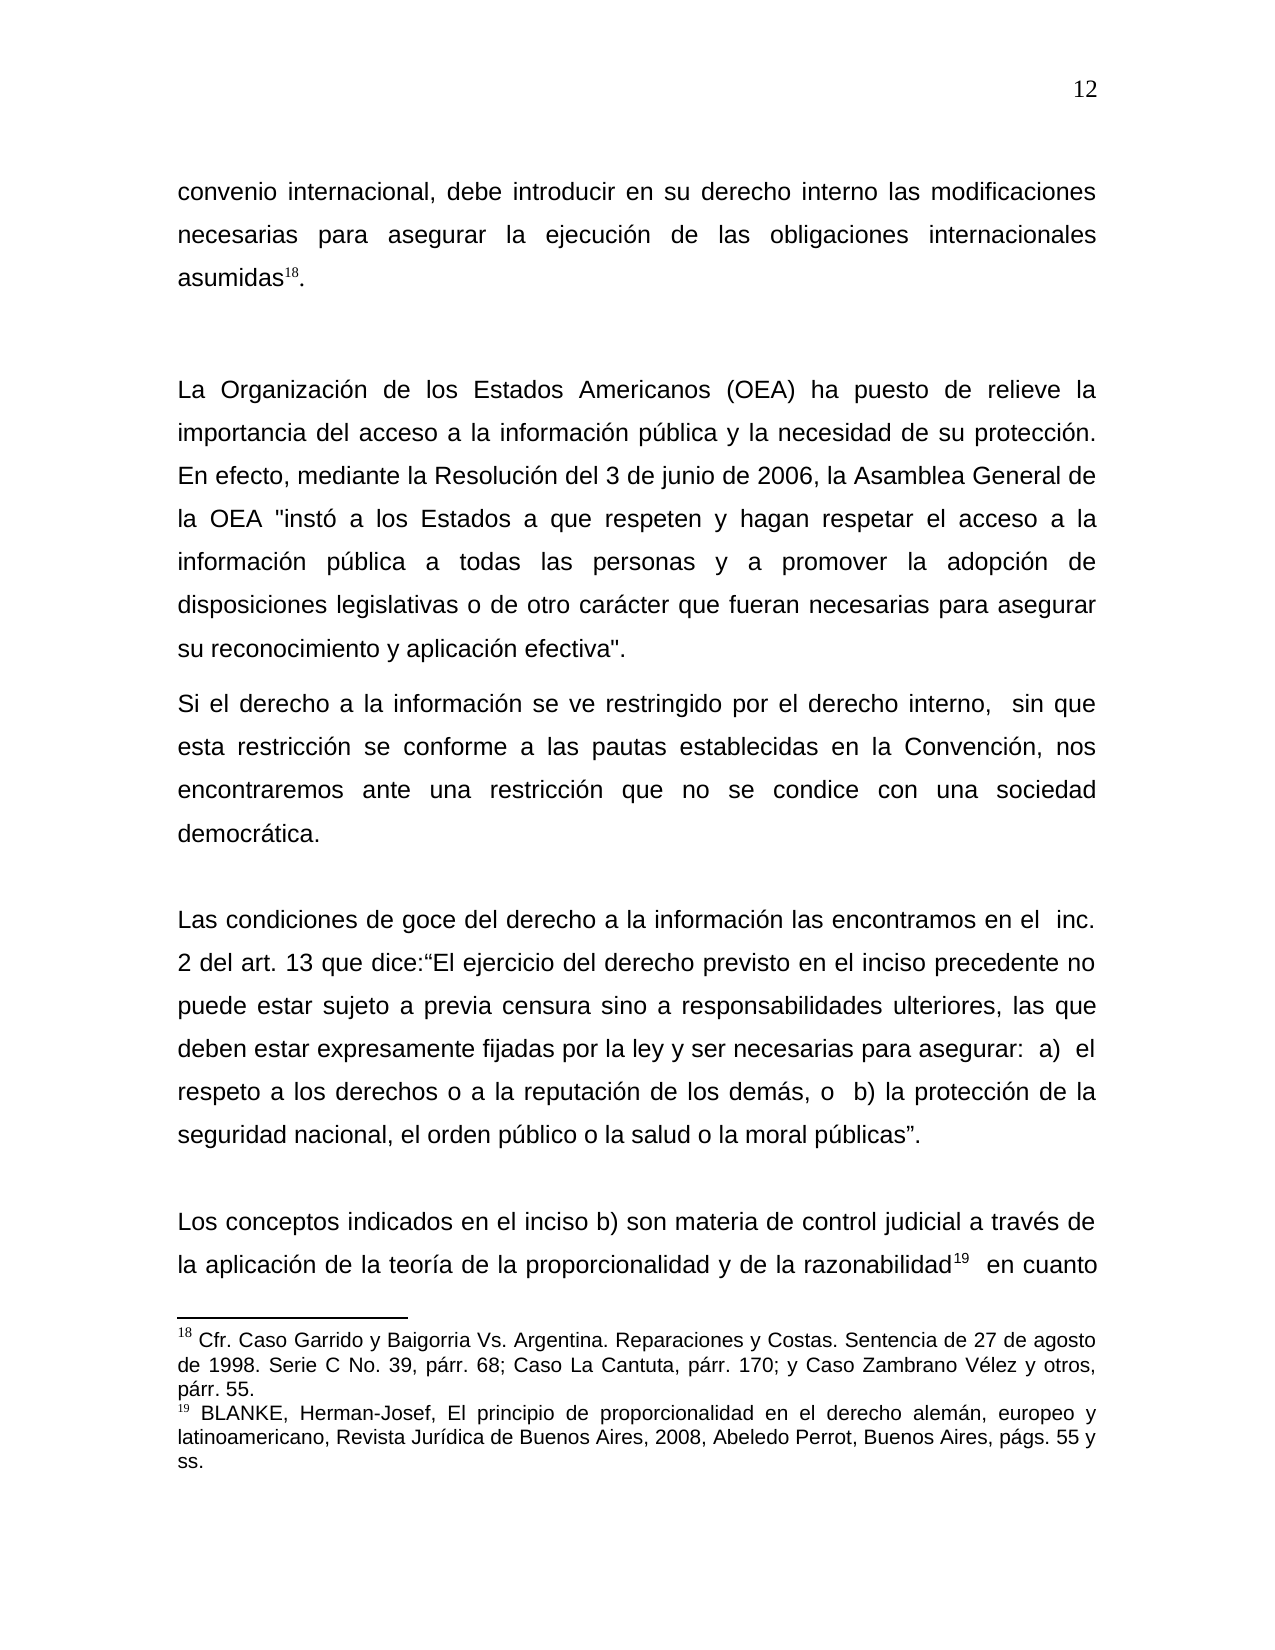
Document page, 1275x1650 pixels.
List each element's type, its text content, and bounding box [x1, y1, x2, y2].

text Las condiciones de goce del derecho a la información las encontramos en el inc. 2 del art. 13 que dice:“El ejercicio del derecho previsto en el inciso precedente no puede estar sujeto a previa censura sino a responsabilidades ulteriores, las que deben estar expresamente fijadas por la ley y ser necesarias para asegurar: a) el respeto a los derechos o a la reputación de los demás, o b) la protección de la seguridad nacional, el orden público o la salud o la moral públicas”. [177, 905, 1098, 1149]
text Si el derecho a la información se ve restringido por el derecho interno, sin que esta restricción se conforme a las pautas establecidas en la Convención, nos encontraremos ante una restricción que no se condice con una sociedad democrática. [177, 689, 1098, 847]
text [177, 1207, 1098, 1278]
text La Corte Interamericana de Derechos Humanos ha sostenido, en reiteradas ocasiones, que todo Estado Parte de la Convención “ha de adoptar todas las medidas para que lo establecido en la Convención sea efectivamente cumplido en su ordenamiento jurídico interno, tal como lo requiere el artículo 2 de la Convención”. La obligación contenida en el artículo 2 de la Convención reconoce una norma consuetudinaria que prescribe que, cuando un Estado ha celebrado un convenio internacional, debe introducir en su derecho interno las modificaciones necesarias para asegurar la ejecución de las obligaciones internacionales asumidas. [177, 177, 1098, 292]
text La Organización de los Estados Americanos (OEA) ha puesto de relieve la importancia del acceso a la información pública y la necesidad de su protección. En efecto, mediante la Resolución del 3 de junio de 2006, la Asamblea General de la OEA "instó a los Estados a que respeten y hagan respetar el acceso a la información pública a todas las personas y a promover la adopción de disposiciones legislativas o de otro carácter que fueran necesarias para asegurar su reconocimiento y aplicación efectiva". [177, 375, 1098, 662]
